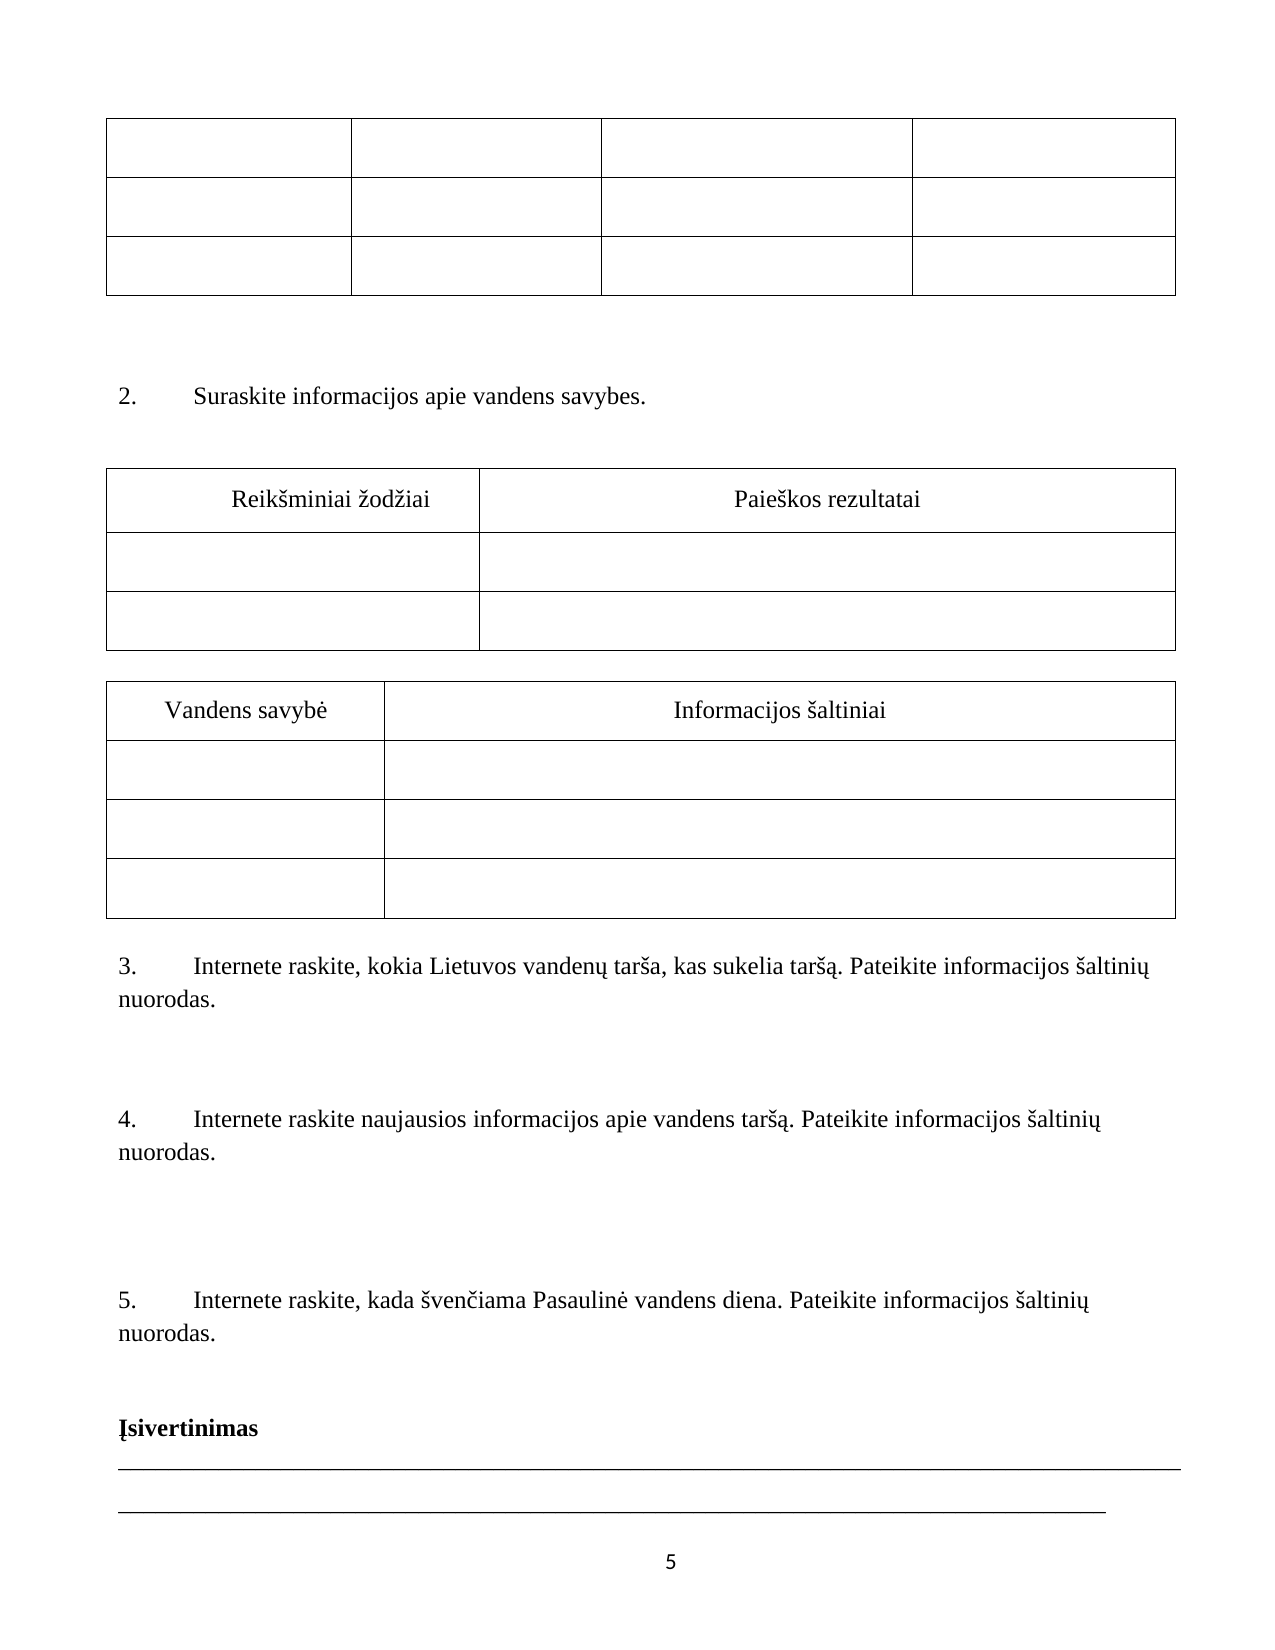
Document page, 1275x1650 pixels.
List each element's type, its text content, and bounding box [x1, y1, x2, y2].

table_cell [602, 237, 912, 295]
table_cell [107, 178, 351, 236]
list Internete raskite naujausios informacijos apie vandens taršą. Pateikite informacijos šaltinių nuorodas. [118, 1104, 1186, 1166]
table_cell [385, 859, 1175, 917]
table_header Paieškos rezultatai [480, 469, 1175, 532]
table_cell [107, 859, 384, 917]
table_cell [385, 741, 1175, 799]
list ____________________________________________________________________________________________________________________________________________________________________ [118, 1444, 1186, 1516]
list Internete raskite, kokia Lietuvos vandenų tarša, kas sukelia taršą. Pateikite informacijos šaltinių nuorodas. [118, 951, 1186, 1013]
table_header Vandens savybė [107, 682, 384, 740]
table_cell [602, 178, 912, 236]
table_cell [480, 533, 1175, 591]
table_cell [107, 592, 479, 650]
table_cell [385, 800, 1175, 858]
list Internete raskite, kada švenčiama Pasaulinė vandens diena. Pateikite informacijos šaltinių nuorodas. [118, 1285, 1186, 1347]
table_cell [107, 533, 479, 591]
table_cell [602, 119, 912, 177]
table_cell [107, 741, 384, 799]
table_header Informacijos šaltiniai [385, 682, 1175, 740]
table_cell [352, 237, 601, 295]
table_cell [913, 237, 1175, 295]
table_cell [480, 592, 1175, 650]
table_cell [107, 800, 384, 858]
list Įsivertinimas [118, 1413, 1186, 1441]
table_cell [107, 237, 351, 295]
table_cell [107, 119, 351, 177]
table_header Reikšminiai žodžiai [107, 469, 479, 532]
table_cell [352, 119, 601, 177]
table_cell [352, 178, 601, 236]
table_cell [913, 119, 1175, 177]
table_cell [913, 178, 1175, 236]
list Suraskite informacijos apie vandens savybes. [118, 381, 1186, 410]
